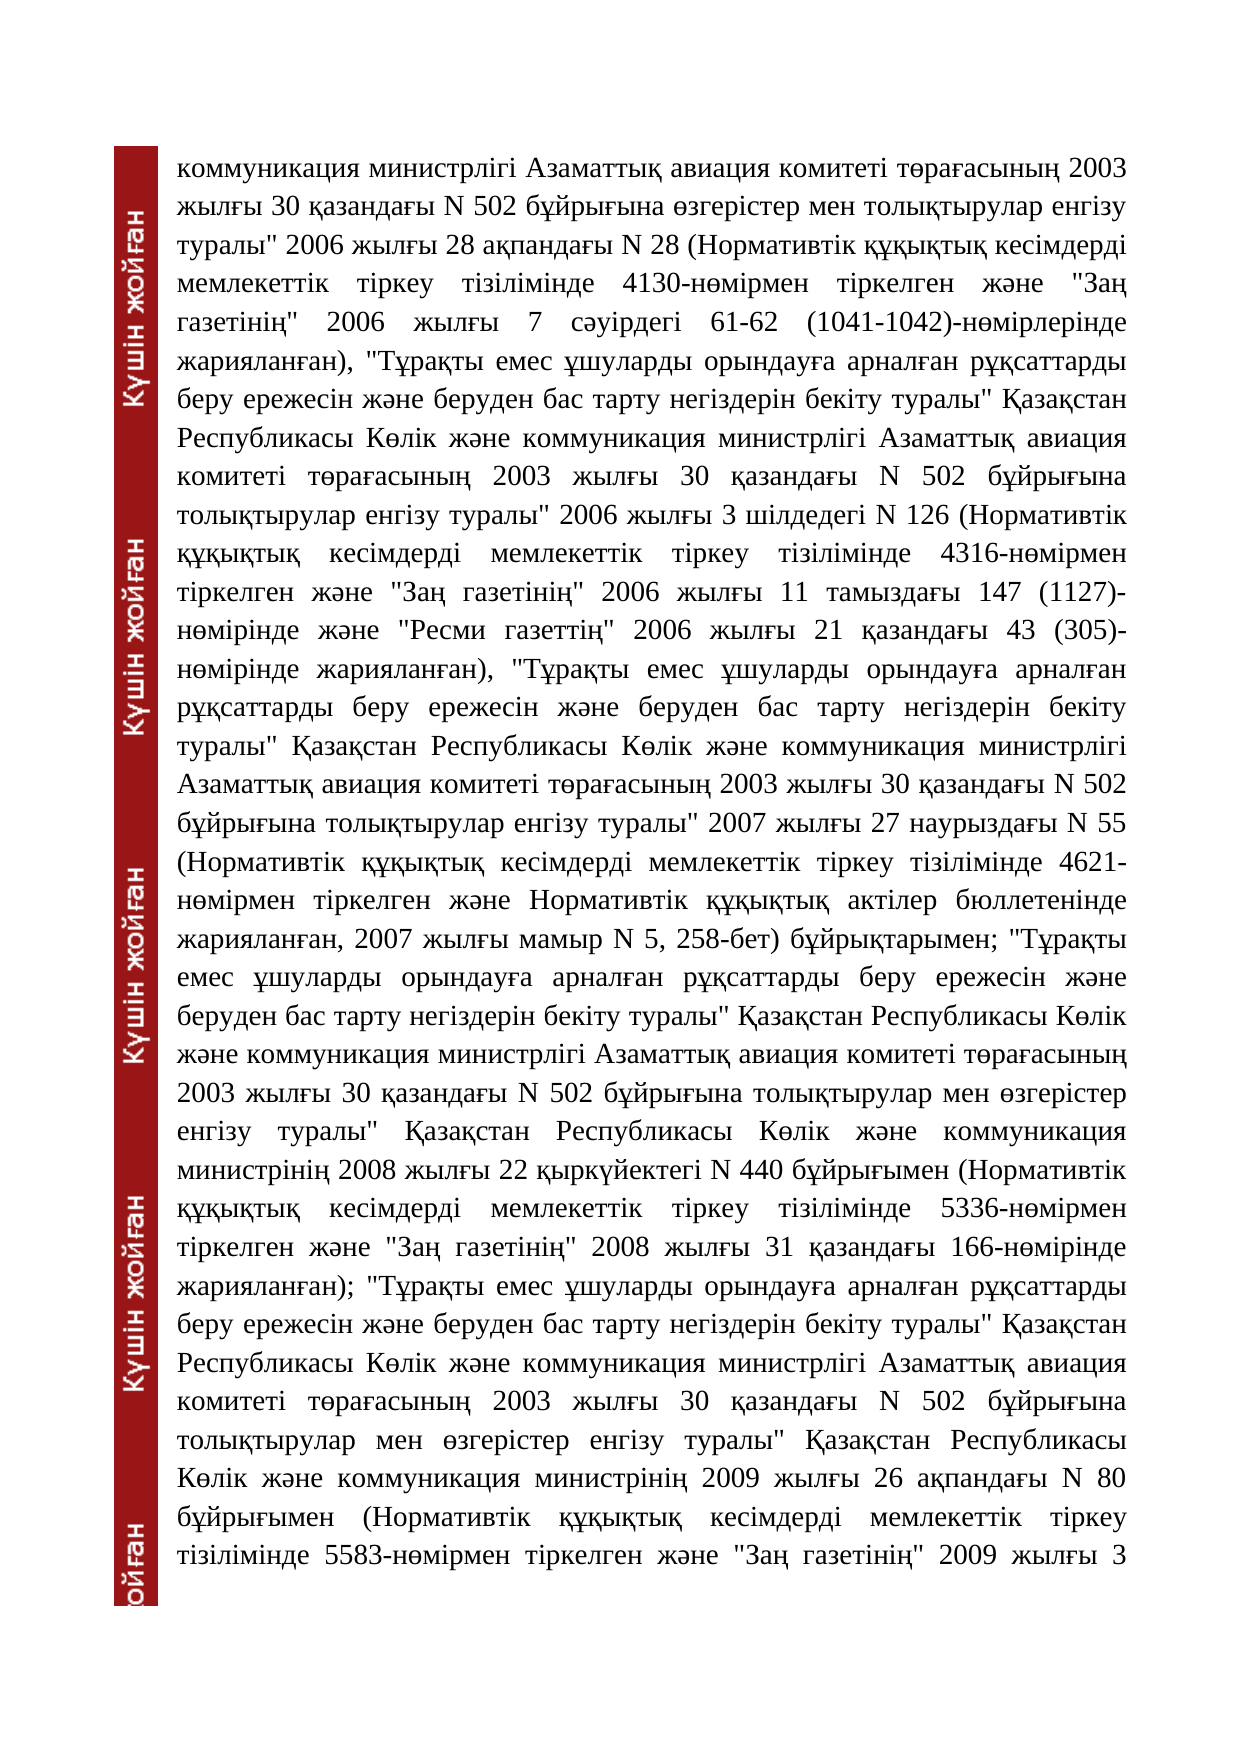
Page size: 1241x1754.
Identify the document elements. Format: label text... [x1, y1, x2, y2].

picture [114, 1571, 158, 1606]
picture [114, 146, 158, 150]
